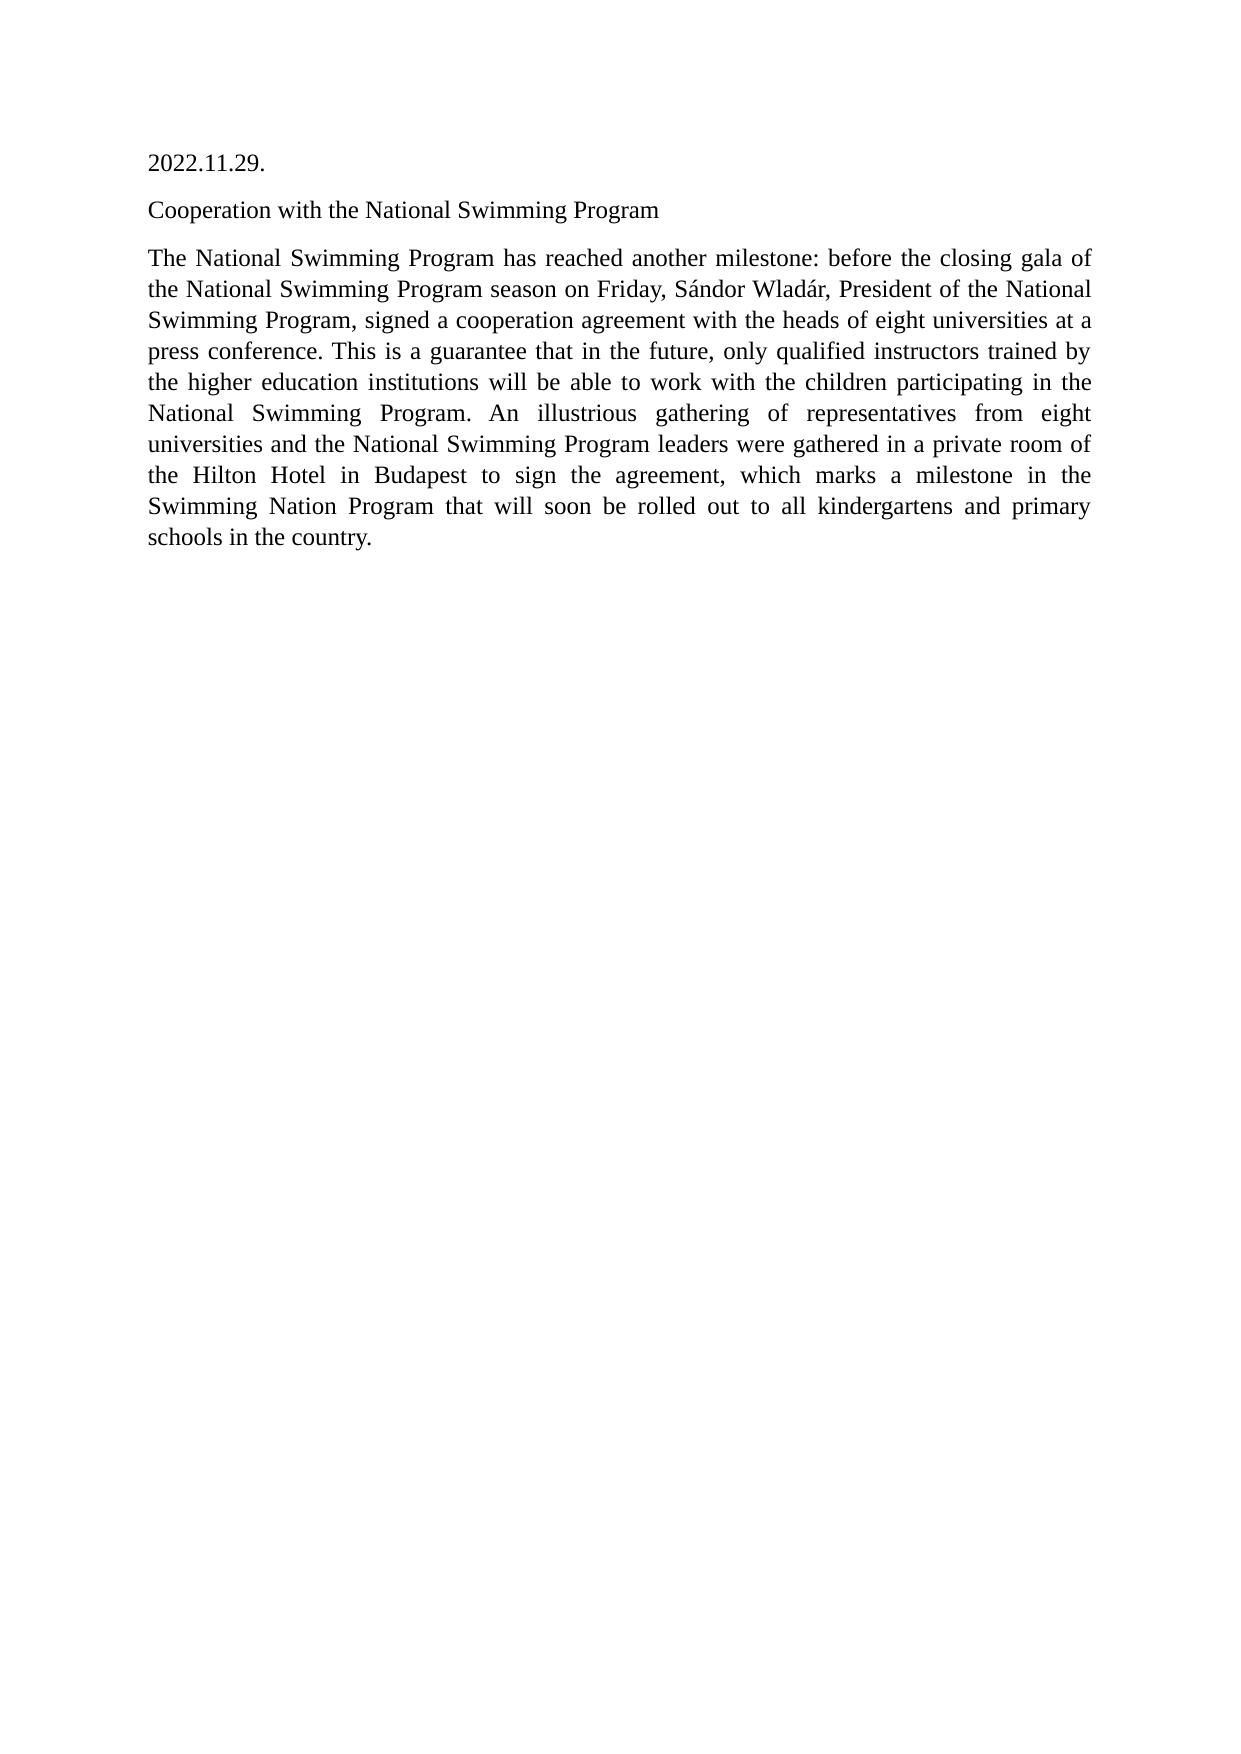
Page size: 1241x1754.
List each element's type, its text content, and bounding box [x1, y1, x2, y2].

text Cooperation with the National Swimming Program [148, 195, 1093, 224]
text 2022.11.29. [148, 148, 1093, 176]
text The National Swimming Program has reached another milestone: before the closing gala of the National Swimming Program season on Friday, Sándor Wladár, President of the National Swimming Program, signed a cooperation agreement with the heads of eight universities at a press conference. This is a guarantee that in the future, only qualified instructors trained by the higher education institutions will be able to work with the children participating in the National Swimming Program. An illustrious gathering of representatives from eight universities and the National Swimming Program leaders were gathered in a private room of the Hilton Hotel in Budapest to sign the agreement, which marks a milestone in the Swimming Nation Program that will soon be rolled out to all kindergartens and primary schools in the country. [148, 243, 1093, 551]
